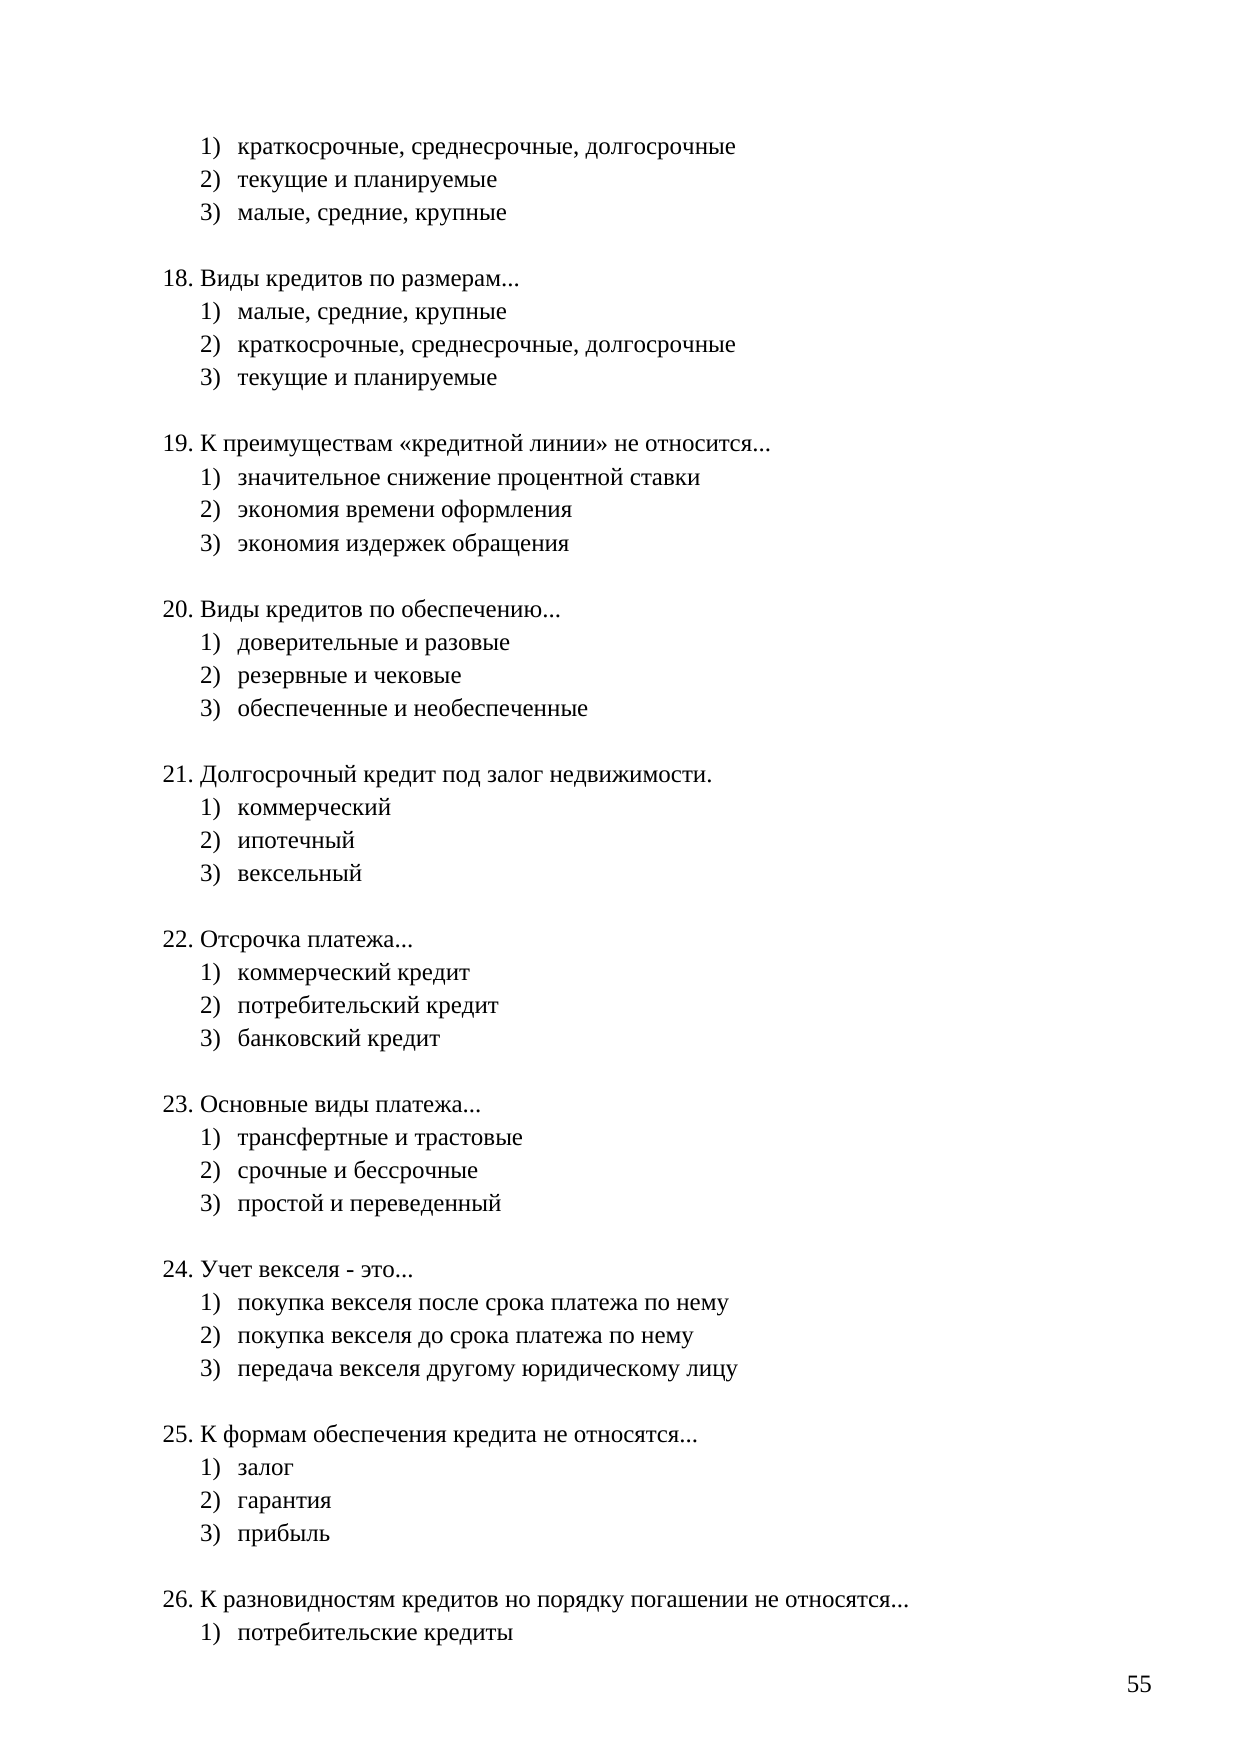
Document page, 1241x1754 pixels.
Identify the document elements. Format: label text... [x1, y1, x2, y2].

list обеспеченные и необеспеченные [200, 693, 1152, 721]
text 19. К преимуществам «кредитной линии» не относится... [162, 428, 1152, 457]
list малые, средние, крупные [200, 296, 1152, 325]
list банковский кредит [200, 1023, 1152, 1052]
list трансфертные и трастовые [200, 1122, 1152, 1151]
list текущие и планируемые [200, 164, 1152, 193]
text 22. Отсрочка платежа... [162, 924, 1152, 953]
list экономия времени оформления [200, 494, 1152, 523]
list залог [200, 1452, 1152, 1481]
list доверительные и разовые [200, 627, 1152, 655]
list ипотечный [200, 825, 1152, 853]
list краткосрочные, среднесрочные, долгосрочные [200, 329, 1152, 358]
list передача векселя другому юридическому лицу [200, 1353, 1152, 1382]
list значительное снижение процентной ставки [200, 462, 1152, 490]
list потребительский кредит [200, 990, 1152, 1019]
list малые, средние, крупные [200, 197, 1152, 226]
list вексельный [200, 858, 1152, 887]
list покупка векселя после срока платежа по нему [200, 1287, 1152, 1316]
list текущие и планируемые [200, 362, 1152, 391]
text 21. Долгосрочный кредит под залог недвижимости. [162, 759, 1152, 787]
list коммерческий кредит [200, 957, 1152, 986]
text 25. К формам обеспечения кредита не относятся... [162, 1419, 1152, 1448]
text 18. Виды кредитов по размерам... [162, 263, 1152, 292]
text 23. Основные виды платежа... [162, 1089, 1152, 1118]
text 24. Учет векселя - это... [162, 1254, 1152, 1283]
list гарантия [200, 1485, 1152, 1514]
list покупка векселя до срока платежа по нему [200, 1320, 1152, 1349]
list резервные и чековые [200, 660, 1152, 688]
list краткосрочные, среднесрочные, долгосрочные [200, 131, 1152, 160]
list срочные и бессрочные [200, 1155, 1152, 1184]
text 20. Виды кредитов по обеспечению... [162, 594, 1152, 622]
list простой и переведенный [200, 1188, 1152, 1217]
list прибыль [200, 1518, 1152, 1547]
text 26. К разновидностям кредитов но порядку погашении не относятся... [162, 1584, 1152, 1613]
list экономия издержек обращения [200, 528, 1152, 556]
list потребительские кредиты [200, 1617, 1152, 1646]
list коммерческий [200, 792, 1152, 821]
